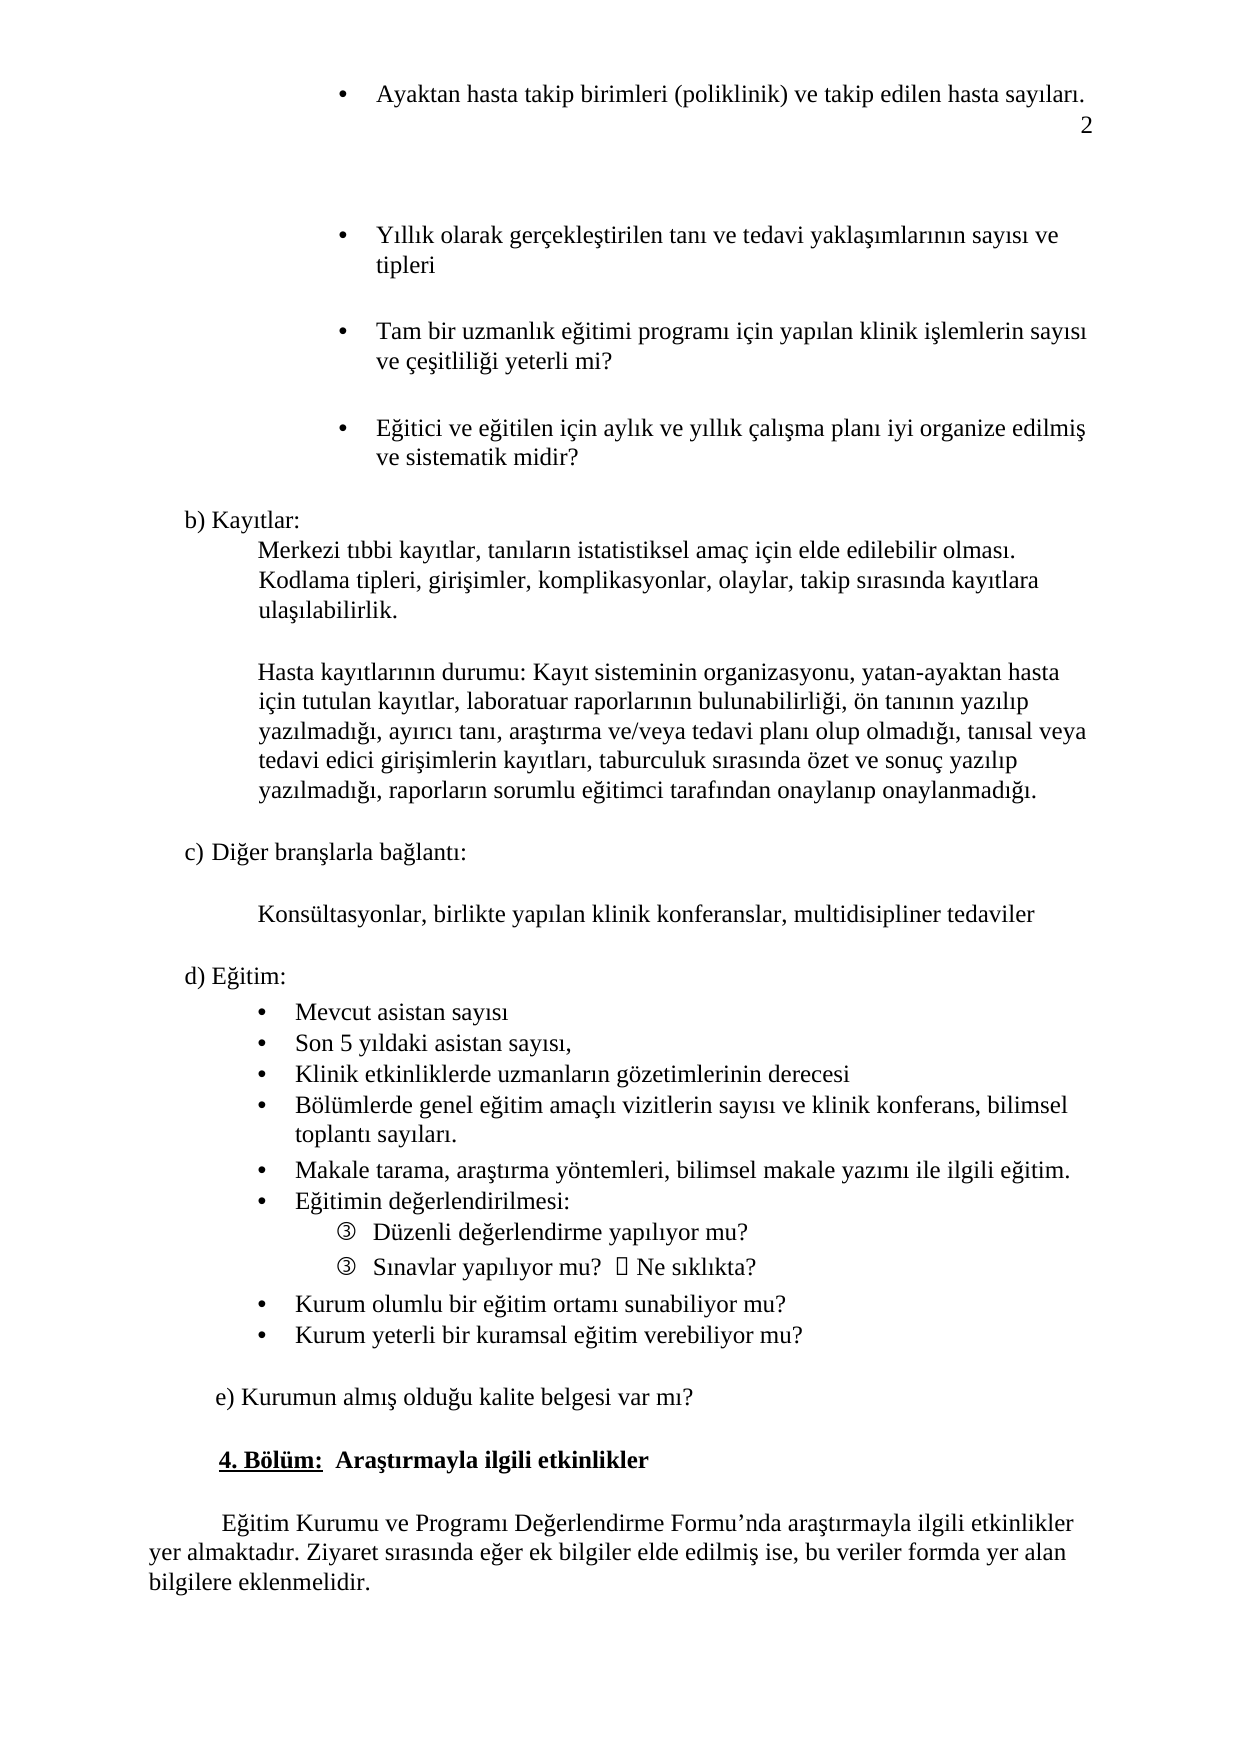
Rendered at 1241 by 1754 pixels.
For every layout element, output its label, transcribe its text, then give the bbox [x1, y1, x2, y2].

list Son 5 yıldaki asistan sayısı, [257, 1028, 1093, 1057]
list Bölümlerde genel eğitim amaçlı vizitlerin sayısı ve klinik konferans, bilimsel toplantı sayıları. [257, 1090, 1093, 1148]
subtitle 4. Bölüm: Araştırmayla ilgili etkinlikler [146, 1445, 1093, 1474]
text Eğitim Kurumu ve Programı Değerlendirme Formu’nda araştırmayla ilgili etkinlikler yer almaktadır. Ziyaret sırasında eğer ek bilgiler elde edilmiş ise, bu veriler formda yer alan bilgilere eklenmelidir. [148, 1508, 1093, 1596]
list Eğitimin değerlendirilmesi: [257, 1186, 1093, 1215]
text e) Kurumun almış olduğu kalite belgesi var mı? [148, 1382, 1093, 1411]
list Eğitim: [184, 961, 1093, 990]
list Tam bir uzmanlık eğitimi programı için yapılan klinik işlemlerin sayısı ve çeşitliliği yeterli mi? [338, 316, 1093, 375]
list Mevcut asistan sayısı [257, 997, 1093, 1026]
list Eğitici ve eğitilen için aylık ve yıllık çalışma planı iyi organize edilmiş ve sistematik midir? [338, 412, 1093, 471]
text 2 [148, 111, 1093, 139]
list Makale tarama, araştırma yöntemleri, bilimsel makale yazımı ile ilgili eğitim. [257, 1155, 1093, 1184]
list Ayaktan hasta takip birimleri (poliklinik) ve takip edilen hasta sayıları. [338, 79, 1093, 108]
text Merkezi tıbbi kayıtlar, tanıların istatistiksel amaç için elde edilebilir olması. Kodlama tipleri, girişimler, komplikasyonlar, olaylar, takip sırasında kayıtlara ulaşılabilirlik. [257, 536, 1093, 623]
list Yıllık olarak gerçekleştirilen tanı ve tedavi yaklaşımlarının sayısı ve tipleri [338, 220, 1093, 278]
text Konsültasyonlar, birlikte yapılan klinik konferanslar, multidisipliner tedaviler [257, 899, 1093, 928]
list Diğer branşlarla bağlantı: [184, 837, 1093, 866]
list Klinik etkinliklerde uzmanların gözetimlerinin derecesi [257, 1059, 1093, 1088]
list Kurum olumlu bir eğitim ortamı sunabiliyor mu? [257, 1288, 1093, 1317]
list Sınavlar yapılıyor mu?  Ne sıklıkta? [335, 1248, 859, 1282]
list Düzenli değerlendirme yapılıyor mu? [335, 1217, 859, 1246]
list Kurum yeterli bir kuramsal eğitim verebiliyor mu? [257, 1319, 1093, 1348]
text Hasta kayıtlarının durumu: Kayıt sisteminin organizasyonu, yatan-ayaktan hasta için tutulan kayıtlar, laboratuar raporlarının bulunabilirliği, ön tanının yazılıp yazılmadığı, ayırıcı tanı, araştırma ve/veya tedavi planı olup olmadığı, tanısal veya tedavi edici girişimlerin kayıtları, taburculuk sırasında özet ve sonuç yazılıp yazılmadığı, raporların sorumlu eğitimci tarafından onaylanıp onaylanmadığı. [257, 657, 1093, 804]
list Kayıtlar: [184, 505, 1093, 533]
